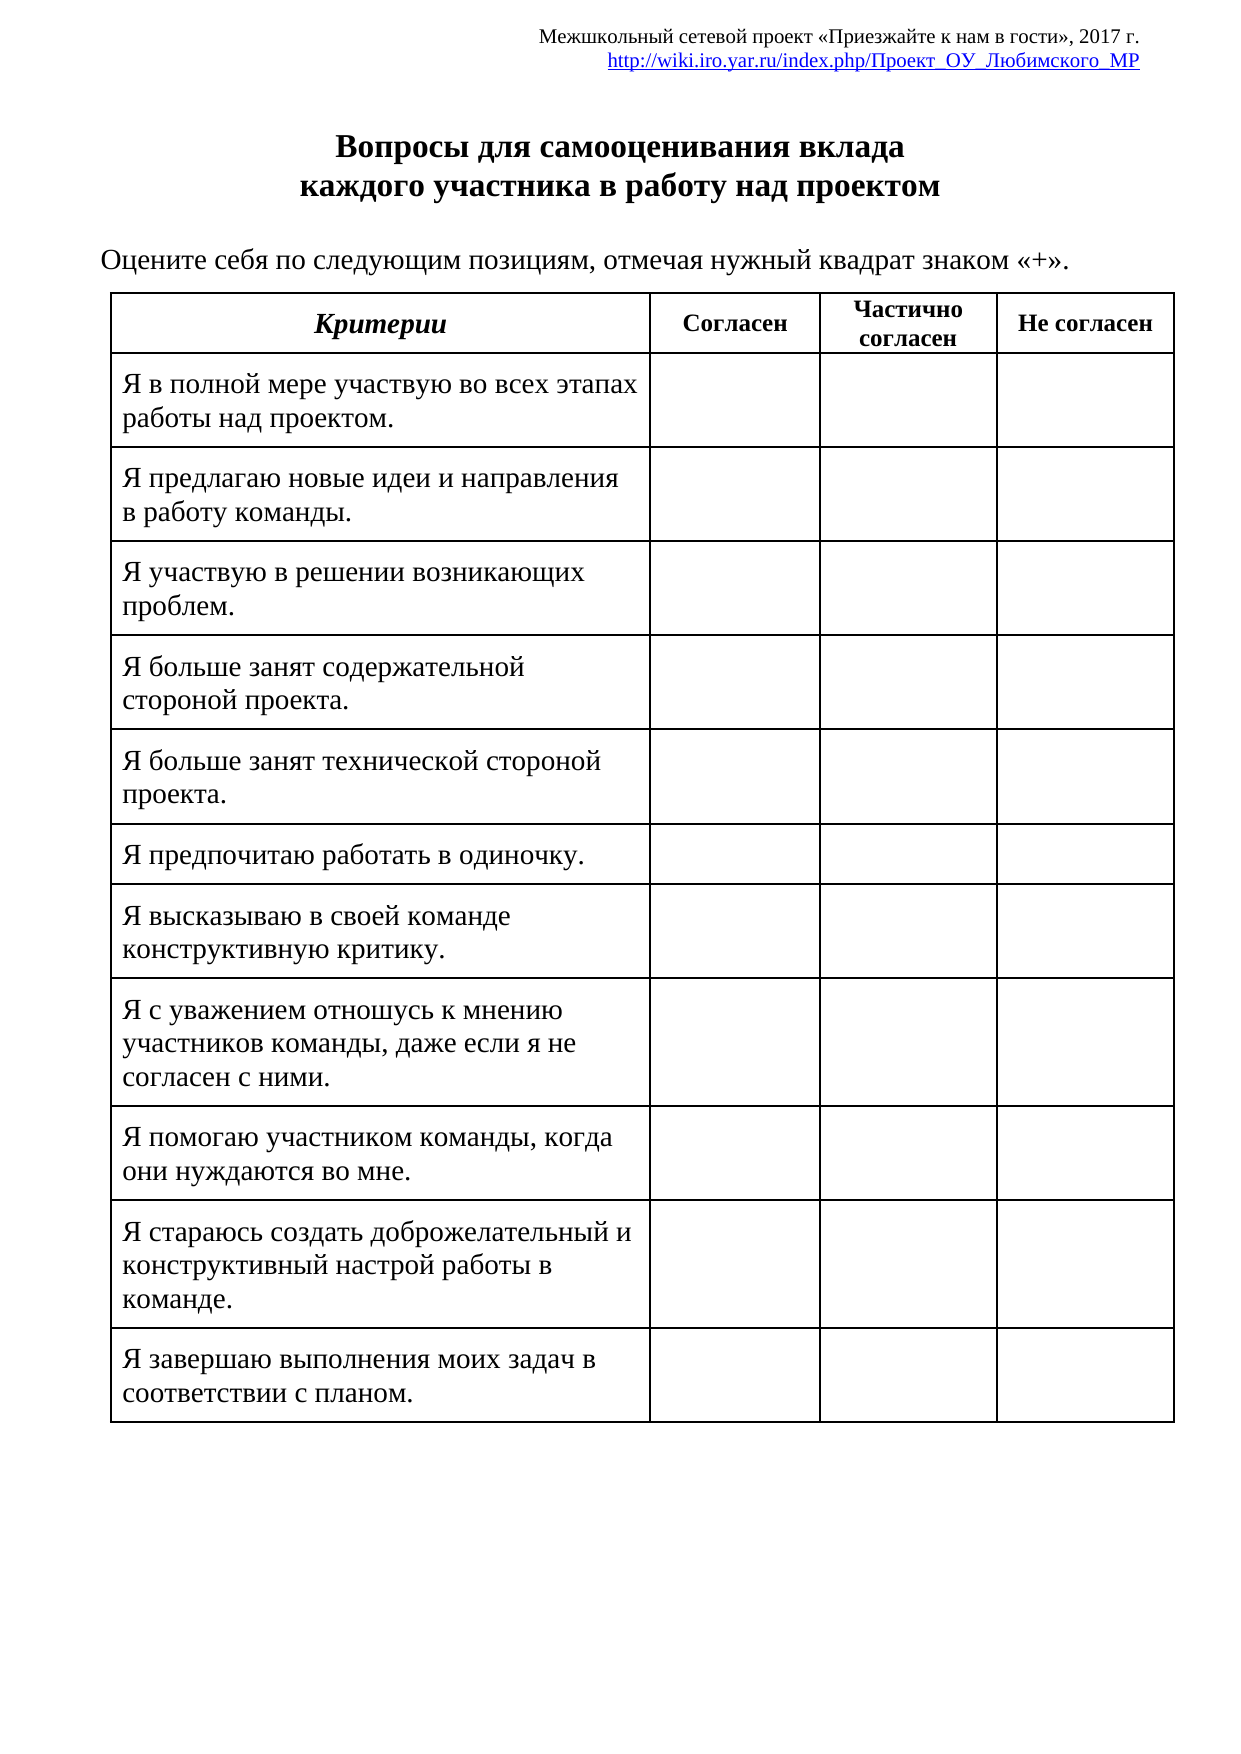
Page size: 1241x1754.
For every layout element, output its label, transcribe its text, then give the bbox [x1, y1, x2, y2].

table_header Частично согласен [821, 294, 996, 352]
table_cell [651, 542, 819, 634]
table_cell Я высказываю в своей команде конструктивную критику. [112, 885, 649, 977]
table_cell [821, 730, 996, 822]
table_cell [998, 1107, 1173, 1199]
table_cell [998, 448, 1173, 540]
text Вопросы для самооценивания вклада каждого участника в работу над проектом [100, 127, 1140, 203]
table_cell Я участвую в решении возникающих проблем. [112, 542, 649, 634]
table_cell [998, 542, 1173, 634]
table_cell [651, 1107, 819, 1199]
table_cell [821, 1201, 996, 1327]
table_cell [651, 730, 819, 822]
table_cell [998, 825, 1173, 883]
table_cell Я в полной мере участвую во всех этапах работы над проектом. [112, 354, 649, 446]
table_cell [998, 979, 1173, 1105]
table_cell [821, 885, 996, 977]
table_cell Я больше занят содержательной стороной проекта. [112, 636, 649, 728]
table_cell Я стараюсь создать доброжелательный и конструктивный настрой работы в команде. [112, 1201, 649, 1327]
table_cell [651, 979, 819, 1105]
table_header Критерии [112, 294, 649, 352]
table_cell [651, 636, 819, 728]
table_cell [651, 885, 819, 977]
table_cell [998, 730, 1173, 822]
table_cell [821, 448, 996, 540]
table_cell Я завершаю выполнения моих задач в соответствии с планом. [112, 1329, 649, 1421]
table_cell [651, 825, 819, 883]
table_cell [821, 1107, 996, 1199]
table_cell [998, 885, 1173, 977]
table_cell Я предпочитаю работать в одиночку. [112, 825, 649, 883]
table_cell [651, 1329, 819, 1421]
table_cell Я больше занят технической стороной проекта. [112, 730, 649, 822]
table_cell [998, 354, 1173, 446]
table_cell [821, 825, 996, 883]
table_cell [998, 1329, 1173, 1421]
table_header Не согласен [998, 294, 1173, 352]
table_cell [821, 354, 996, 446]
table_cell [651, 1201, 819, 1327]
table_cell [821, 1329, 996, 1421]
table_cell Я предлагаю новые идеи и направления в работу команды. [112, 448, 649, 540]
text Оцените себя по следующим позициям, отмечая нужный квадрат знаком «+». [100, 242, 1140, 275]
table_cell [651, 448, 819, 540]
table_header Согласен [651, 294, 819, 352]
table_cell [998, 636, 1173, 728]
table_cell Я помогаю участником команды, когда они нуждаются во мне. [112, 1107, 649, 1199]
table_cell [821, 979, 996, 1105]
table_cell [821, 542, 996, 634]
table_cell [821, 636, 996, 728]
table_cell [998, 1201, 1173, 1327]
table_cell Я с уважением отношусь к мнению участников команды, даже если я не согласен с ними. [112, 979, 649, 1105]
table_cell [651, 354, 819, 446]
